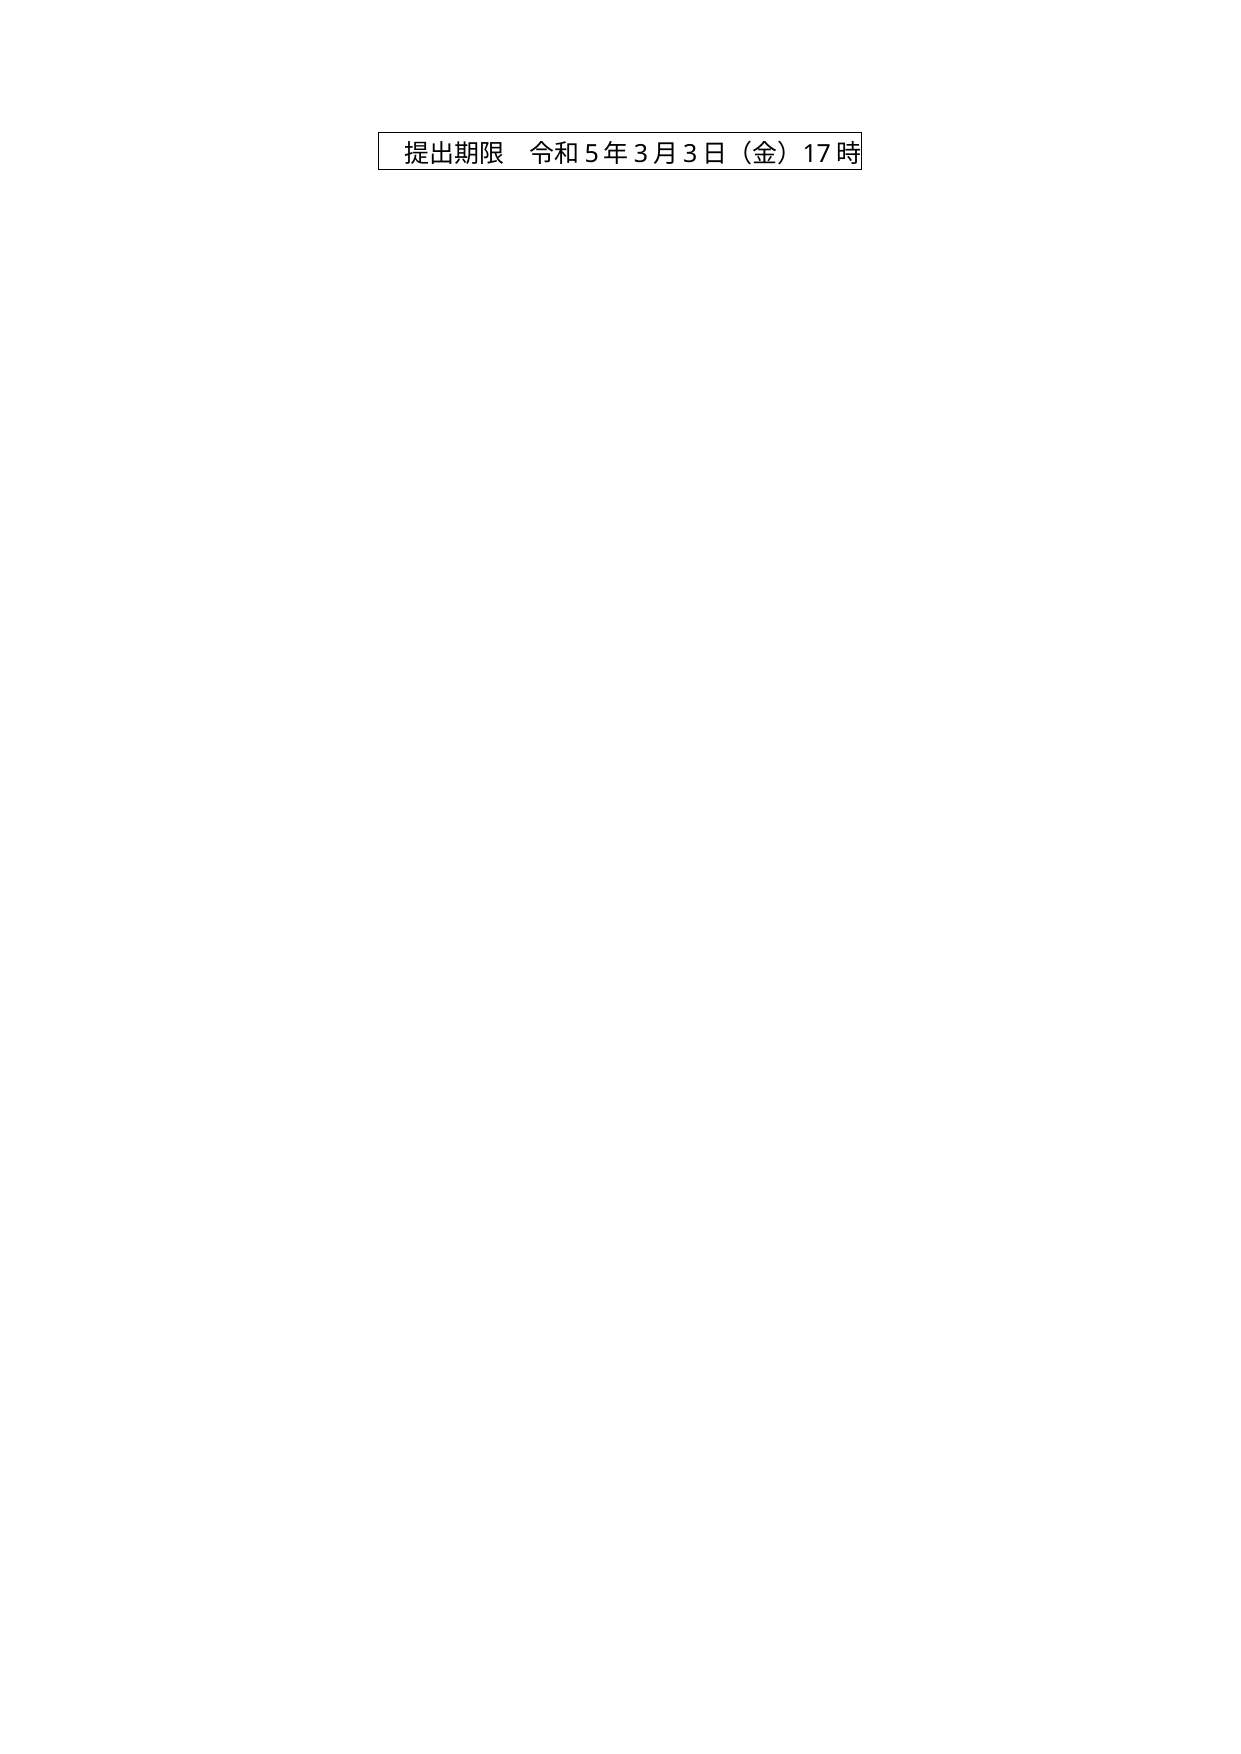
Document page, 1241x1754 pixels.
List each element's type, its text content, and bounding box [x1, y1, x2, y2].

text 提出期限 令和5年3月3日（金）17時 [106, 113, 1134, 189]
